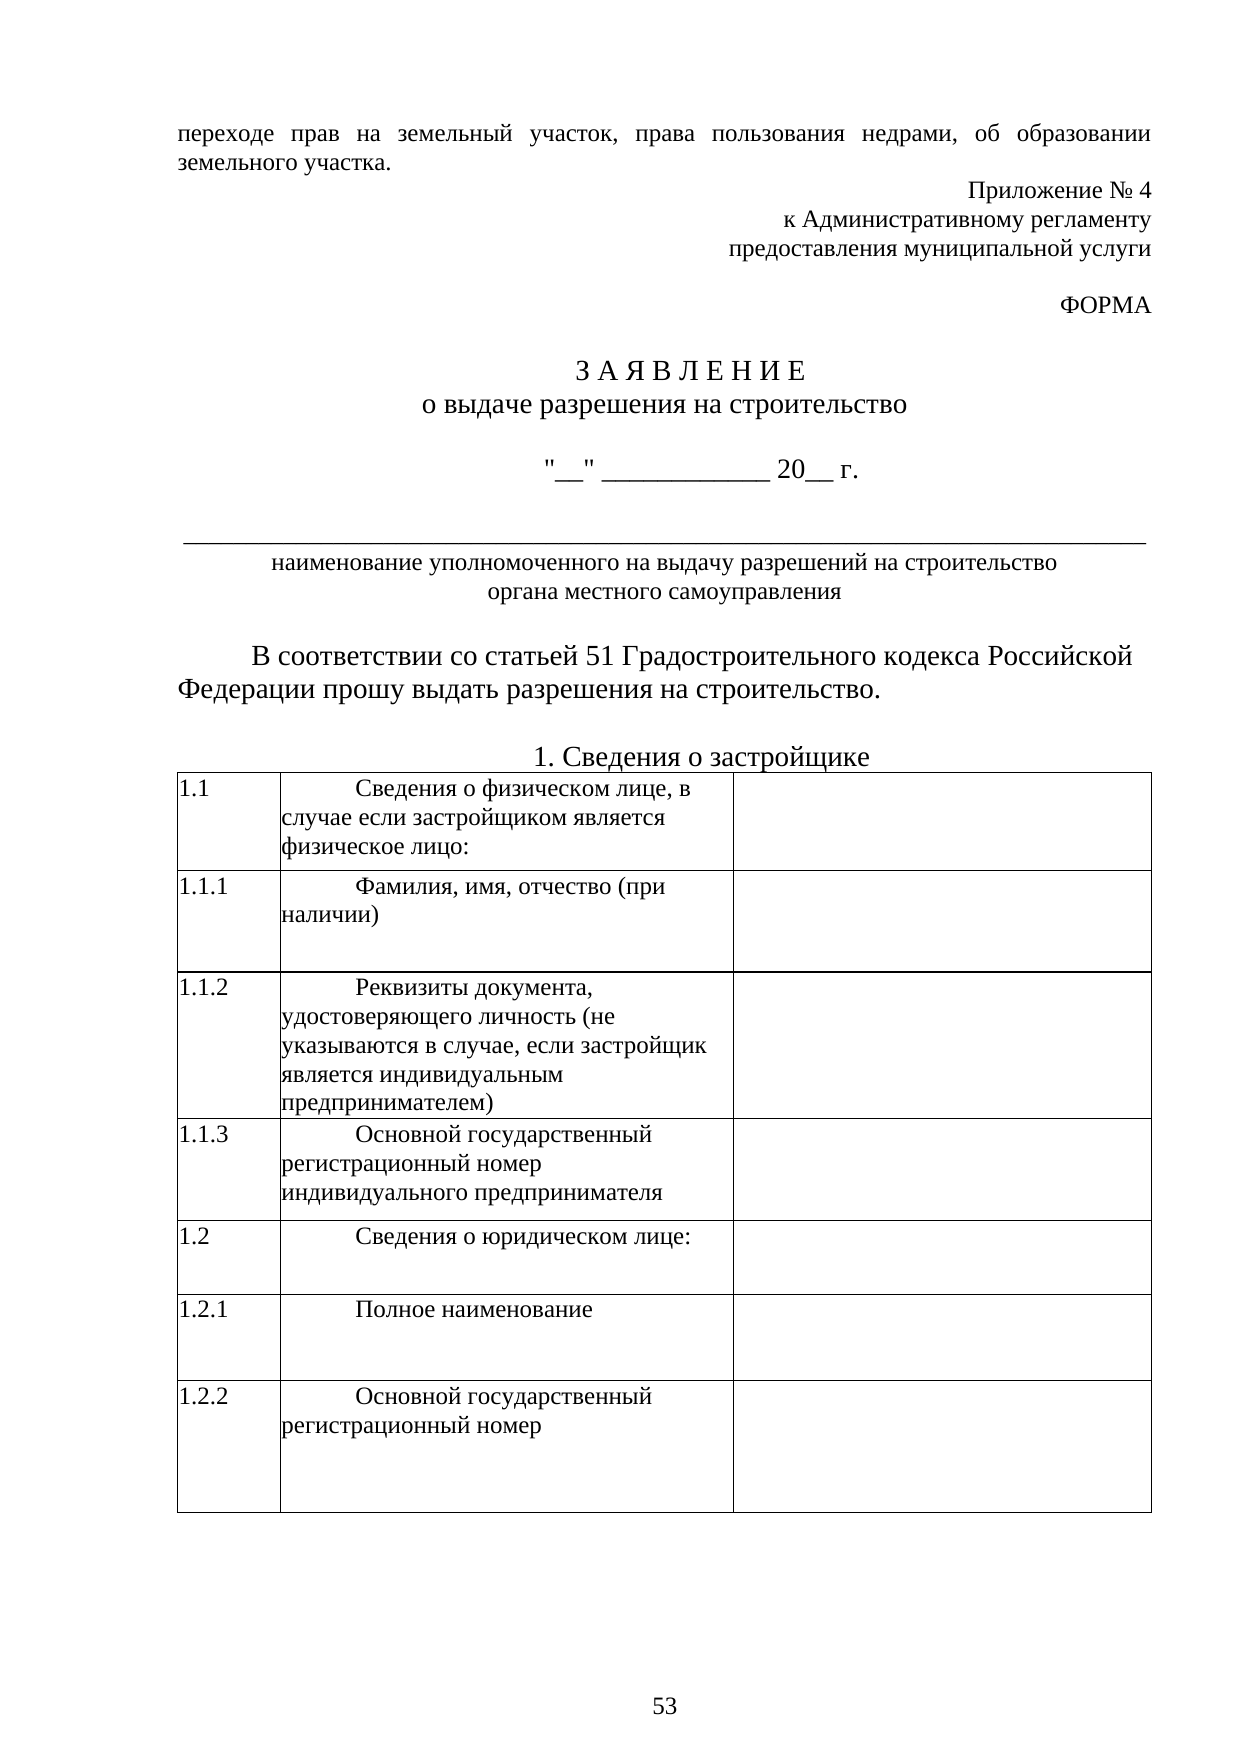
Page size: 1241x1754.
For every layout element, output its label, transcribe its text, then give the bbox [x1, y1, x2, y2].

table_cell [734, 1381, 1151, 1512]
text Приложение № 4 к Административному регламенту предоставления муниципальной услуги [650, 176, 1152, 262]
table_cell Реквизиты документа, удостоверяющего личность (не указываются в случае, если застройщик является индивидуальным предпринимателем) [281, 973, 733, 1118]
table_cell 1.1.2 [178, 973, 280, 1118]
table_cell Фамилия, имя, отчество (при наличии) [281, 871, 733, 971]
text органа местного самоуправления [177, 576, 1152, 604]
table_cell [734, 871, 1151, 971]
table_cell [734, 1295, 1151, 1380]
text 1. Сведения о застройщике [177, 739, 1152, 772]
table_cell 1.1.3 [178, 1119, 280, 1220]
table_cell Полное наименование [281, 1295, 733, 1380]
table_cell 1.2.1 [178, 1295, 280, 1380]
table_cell [734, 1119, 1151, 1220]
text "__" ____________ 20__ г. [177, 452, 1152, 485]
text ФОРМА [177, 291, 1152, 319]
table_cell Основной государственный регистрационный номер индивидуального предпринимателя [281, 1119, 733, 1220]
table_header Сведения о физическом лице, в случае если застройщиком является физическое лицо: [281, 773, 733, 870]
table_header [734, 773, 1151, 870]
text ЗАЯВЛЕНИЕ о выдаче разрешения на строительство [177, 353, 1152, 420]
table_header 1.1 [178, 773, 280, 870]
table_cell 1.2.2 [178, 1381, 280, 1512]
table_cell Сведения о юридическом лице: [281, 1221, 733, 1293]
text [177, 118, 1152, 176]
table_cell 1.2 [178, 1221, 280, 1293]
text В соответствии со статьей 51 Градостроительного кодекса Российской Федерации прошу выдать разрешения на строительство. [177, 638, 1152, 705]
table_cell [734, 1221, 1151, 1293]
table_cell Основной государственный регистрационный номер [281, 1381, 733, 1512]
text _____________________________________________________________________________ [177, 518, 1152, 547]
text наименование уполномоченного на выдачу разрешений на строительство [177, 547, 1152, 576]
table_cell [734, 973, 1151, 1118]
table_cell 1.1.1 [178, 871, 280, 971]
